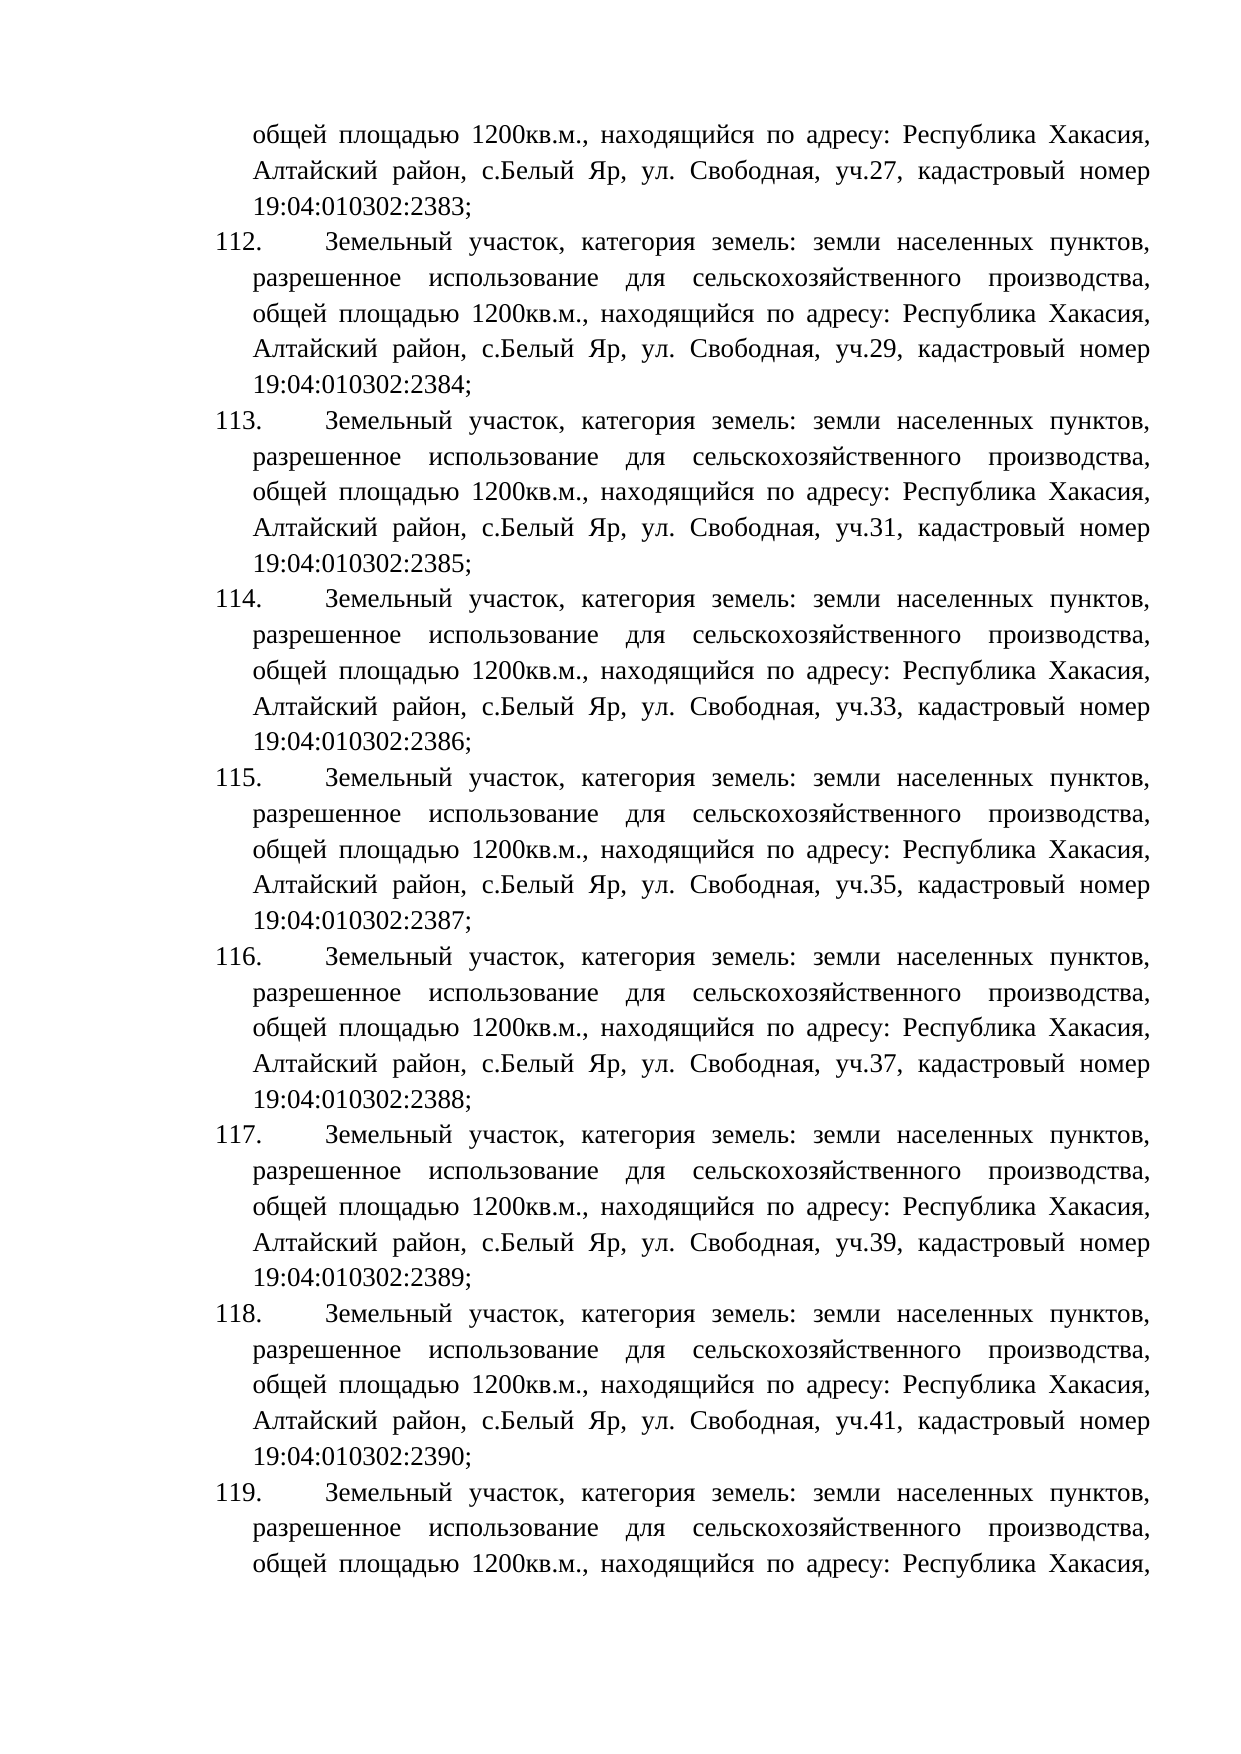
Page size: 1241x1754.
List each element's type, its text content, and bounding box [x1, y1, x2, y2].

list Земельный участок, категория земель: земли населенных пунктов, разрешенное использование для сельскохозяйственного производства, общей площадью 1200кв.м., находящийся по адресу: Республика Хакасия, Алтайский район, с.Белый Яр, ул. Свободная, уч.35, кадастровый номер 19:04:010302:2387; [215, 761, 1152, 935]
list Земельный участок, категория земель: земли населенных пунктов, разрешенное использование для сельскохозяйственного производства, общей площадью 1200кв.м., находящийся по адресу: Республика Хакасия, Алтайский район, с.Белый Яр, ул. Свободная, уч.31, кадастровый номер 19:04:010302:2385; [215, 404, 1152, 578]
list Земельный участок, категория земель: земли населенных пунктов, разрешенное использование для сельскохозяйственного производства, общей площадью 1200кв.м., находящийся по адресу: Республика Хакасия, Алтайский район, с.Белый Яр, ул. Свободная, уч.33, кадастровый номер 19:04:010302:2386; [215, 583, 1152, 757]
list Земельный участок, категория земель: земли населенных пунктов, разрешенное использование для сельскохозяйственного производства, общей площадью 1200кв.м., находящийся по адресу: Республика Хакасия, Алтайский район, с.Белый Яр, ул. Свободная, уч.37, кадастровый номер 19:04:010302:2388; [215, 940, 1152, 1114]
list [215, 118, 1152, 221]
list Земельный участок, категория земель: земли населенных пунктов, разрешенное использование для сельскохозяйственного производства, общей площадью 1200кв.м., находящийся по адресу: Республика Хакасия, Алтайский район, с.Белый Яр, ул. Свободная, уч.39, кадастровый номер 19:04:010302:2389; [215, 1118, 1152, 1293]
list Земельный участок, категория земель: земли населенных пунктов, разрешенное использование для сельскохозяйственного производства, общей площадью 1200кв.м., находящийся по адресу: Республика Хакасия, Алтайский район, с.Белый Яр, ул. Свободная, уч.41, кадастровый номер 19:04:010302:2390; [215, 1297, 1152, 1471]
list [215, 1476, 1152, 1578]
list Земельный участок, категория земель: земли населенных пунктов, разрешенное использование для сельскохозяйственного производства, общей площадью 1200кв.м., находящийся по адресу: Республика Хакасия, Алтайский район, с.Белый Яр, ул. Свободная, уч.29, кадастровый номер 19:04:010302:2384; [215, 225, 1152, 399]
